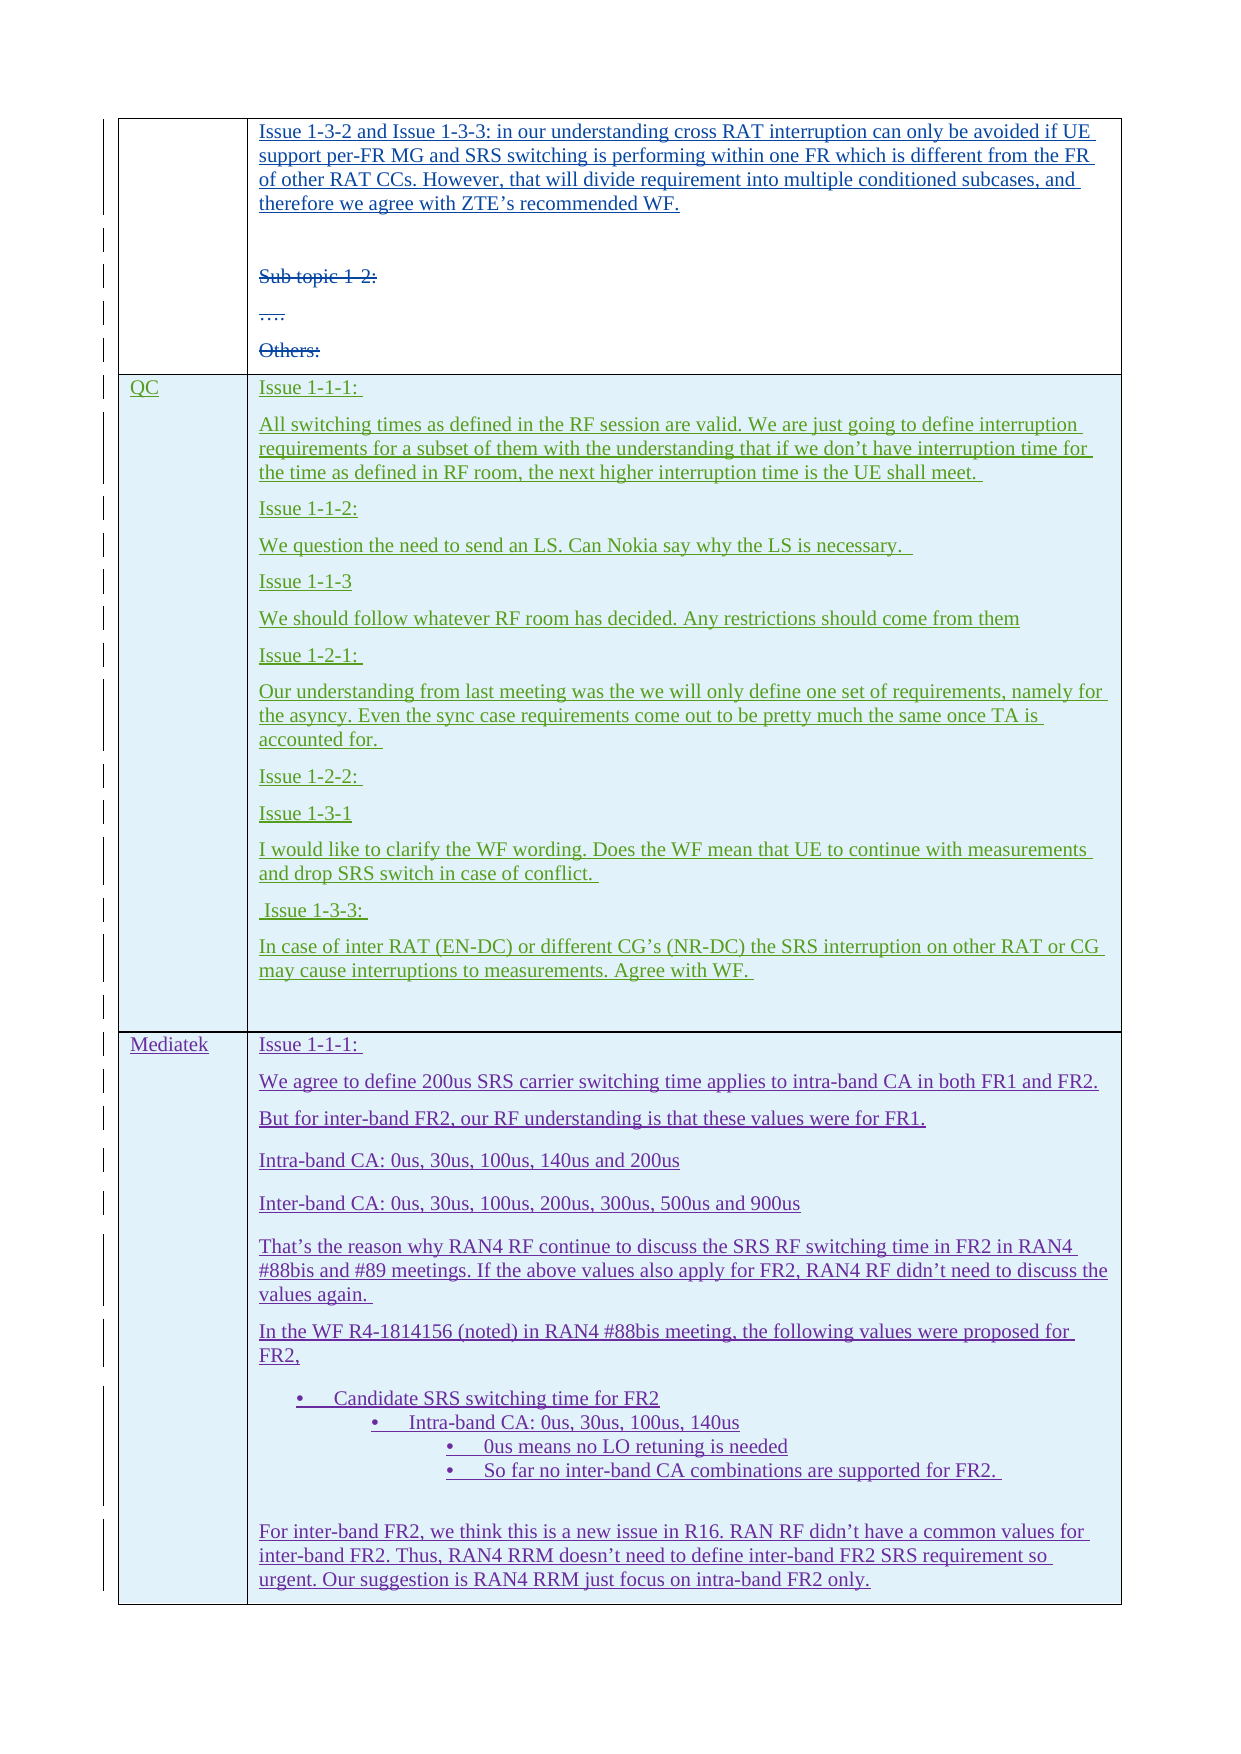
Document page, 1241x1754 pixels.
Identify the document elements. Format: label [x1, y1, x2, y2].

table_cell [119, 119, 247, 374]
table_cell [248, 119, 1121, 374]
